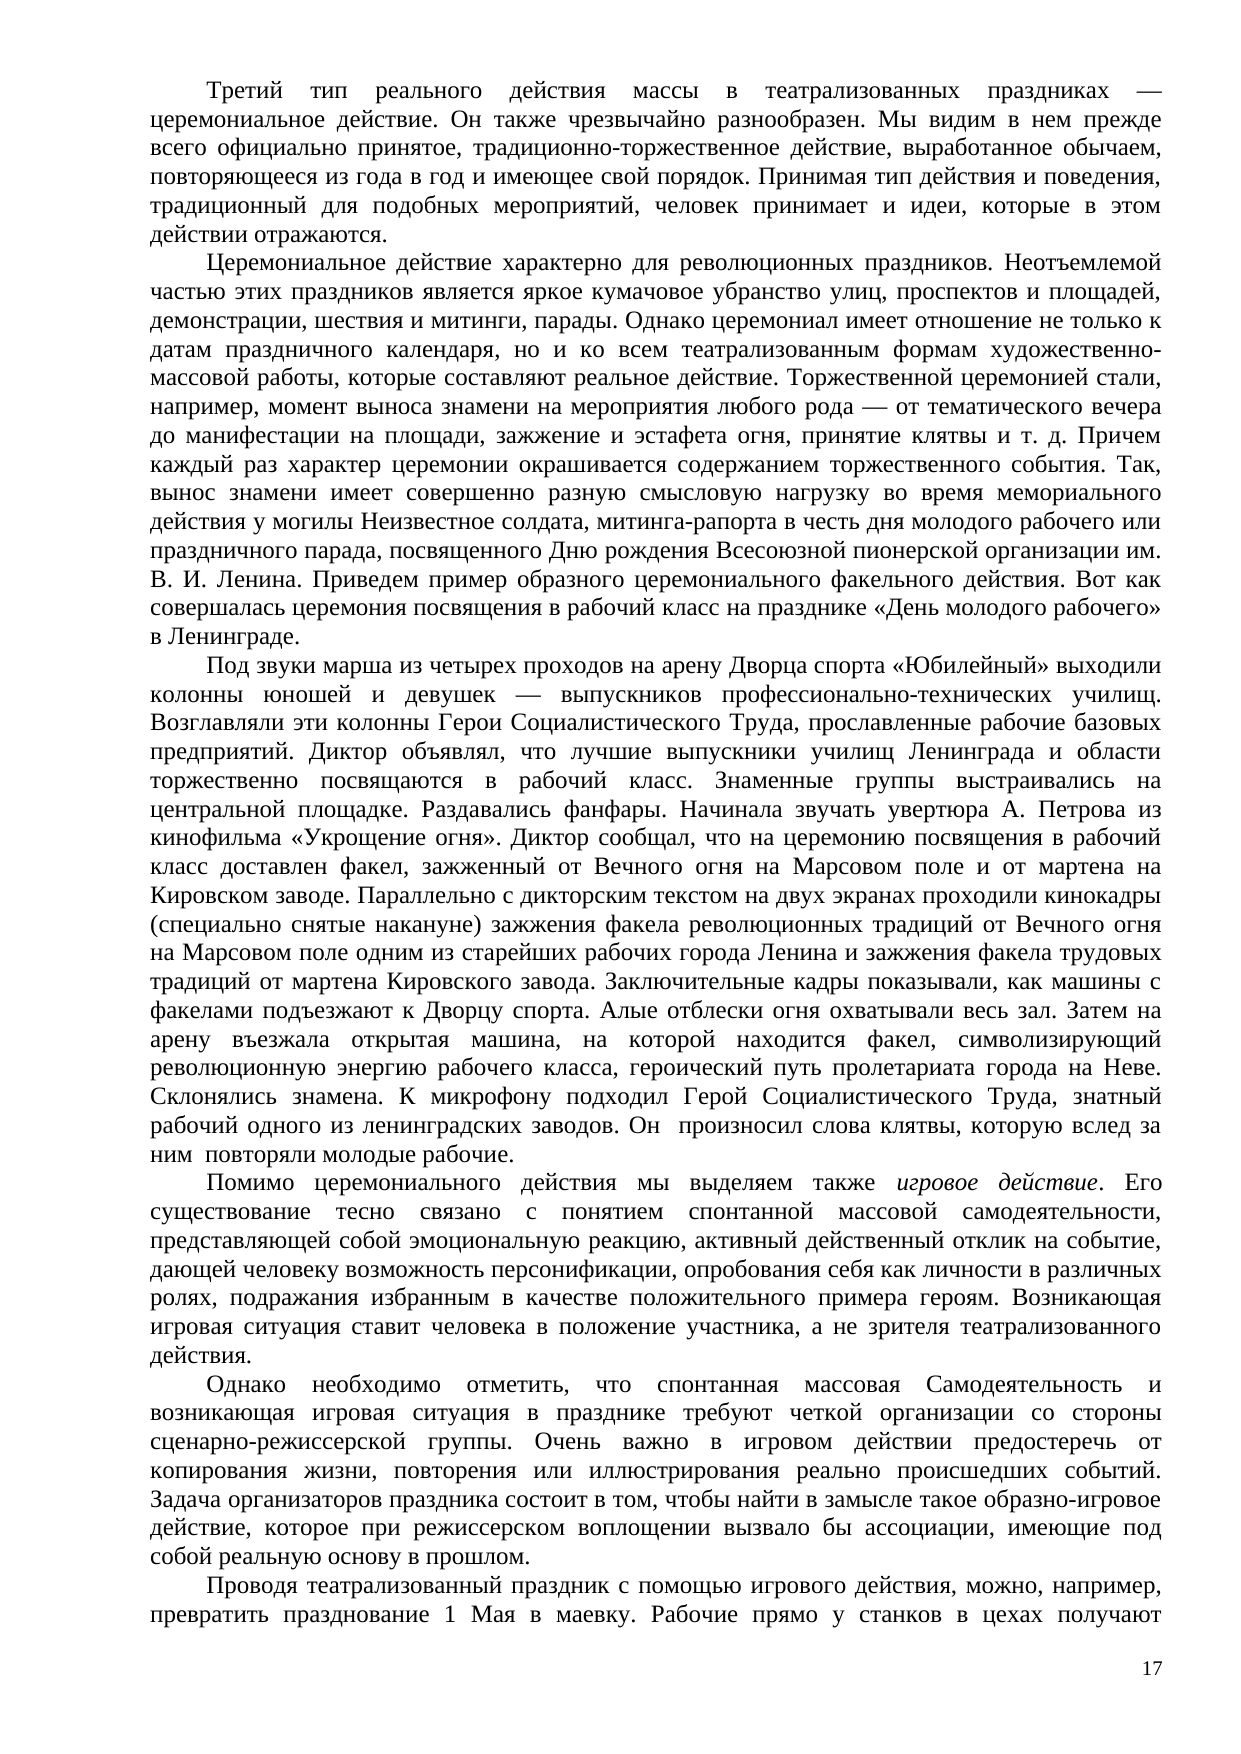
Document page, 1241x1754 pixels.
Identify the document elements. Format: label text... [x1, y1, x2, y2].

text Церемониальное действие характерно для революционных праздников. Неотъемлемой частью этих праздников является яркое кумачовое убранство улиц, проспектов и площадей, демонстрации, шествия и митинги, парады. Однако церемониал имеет отношение не только к датам праздничного календаря, но и ко всем театрализованным формам художественно-массовой работы, которые составляют реальное действие. Торжественной церемонией стали, например, момент выноса знамени на мероприятия любого рода — от тематического вечера до манифестации на площади, зажжение и эстафета огня, принятие клятвы и т. д. Причем каждый раз характер церемонии окрашивается содержанием торжественного события. Так, вынос знамени имеет совершенно разную смысловую нагрузку во время мемориального действия у могилы Неизвестное солдата, митинга-рапорта в честь дня молодого рабочего или праздничного парада, посвященного Дню рождения Всесоюзной пионерской организации им. В. И. Ленина. Приведем пример образного церемониального факельного действия. Вот как совершалась церемония посвящения в рабочий класс на празднике «День молодого рабочего» в Ленинграде. [150, 247, 1162, 650]
text Третий тип реального действия массы в театрализованных праздниках — церемониальное действие. Он также чрезвычайно разнообразен. Мы видим в нем прежде всего официально принятое, традиционно-торжественное действие, выработанное обычаем, повторяющееся из года в год и имеющее свой порядок. Принимая тип действия и поведения, традиционный для подобных мероприятий, человек принимает и идеи, которые в этом действии отражаются. [150, 75, 1162, 247]
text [150, 1570, 1162, 1627]
text Однако необходимо отметить, что спонтанная массовая Самодеятельность и возникающая игровая ситуация в празднике требуют четкой организации со стороны сценарно-режиссерской группы. Очень важно в игровом действии предостеречь от копирования жизни, повторения или иллюстрирования реально происшедших событий. Задача организаторов праздника состоит в том, чтобы найти в замысле такое образно-игровое действие, которое при режиссерском воплощении вызвало бы ассоциации, имеющие под собой реальную основу в прошлом. [150, 1369, 1162, 1570]
text Под звуки марша из четырех проходов на арену Дворца спорта «Юбилейный» выходили колонны юношей и девушек — выпускников профессионально-технических училищ. Возглавляли эти колонны Герои Социалистического Труда, прославленные рабочие базовых предприятий. Диктор объявлял, что лучшие выпускники училищ Ленинграда и области торжественно посвящаются в рабочий класс. Знаменные группы выстраивались на центральной площадке. Раздавались фанфары. Начинала звучать увертюра А. Петрова из кинофильма «Укрощение огня». Диктор сообщал, что на церемонию посвящения в рабочий класс доставлен факел, зажженный от Вечного огня на Марсовом поле и от мартена на Кировском заводе. Параллельно с дикторским текстом на двух экранах проходили кинокадры (специально снятые накануне) зажжения факела революционных традиций от Вечного огня на Марсовом поле одним из старейших рабочих города Ленина и зажжения факела трудовых традиций от мартена Кировского завода. Заключительные кадры показывали, как машины с факелами подъезжают к Дворцу спорта. Алые отблески огня охватывали весь зал. Затем на арену въезжала открытая машина, на которой находится факел, символизирующий революционную энергию рабочего класса, героический путь пролетариата города на Неве. Склонялись знамена. К микрофону подходил Герой Социалистического Труда, знатный рабочий одного из ленинградских заводов. Он произносил слова клятвы, которую вслед за ним повторяли молодые рабочие. [150, 650, 1162, 1167]
text Помимо церемониального действия мы выделяем также игровое действие. Его существование тесно связано с понятием спонтанной массовой самодеятельности, представляющей собой эмоциональную реакцию, активный действенный отклик на событие, дающей человеку возможность персонификации, опробования себя как личности в различных ролях, подражания избранным в качестве положительного примера героям. Возникающая игровая ситуация ставит человека в положение участника, а не зрителя театрализованного действия. [150, 1167, 1162, 1369]
